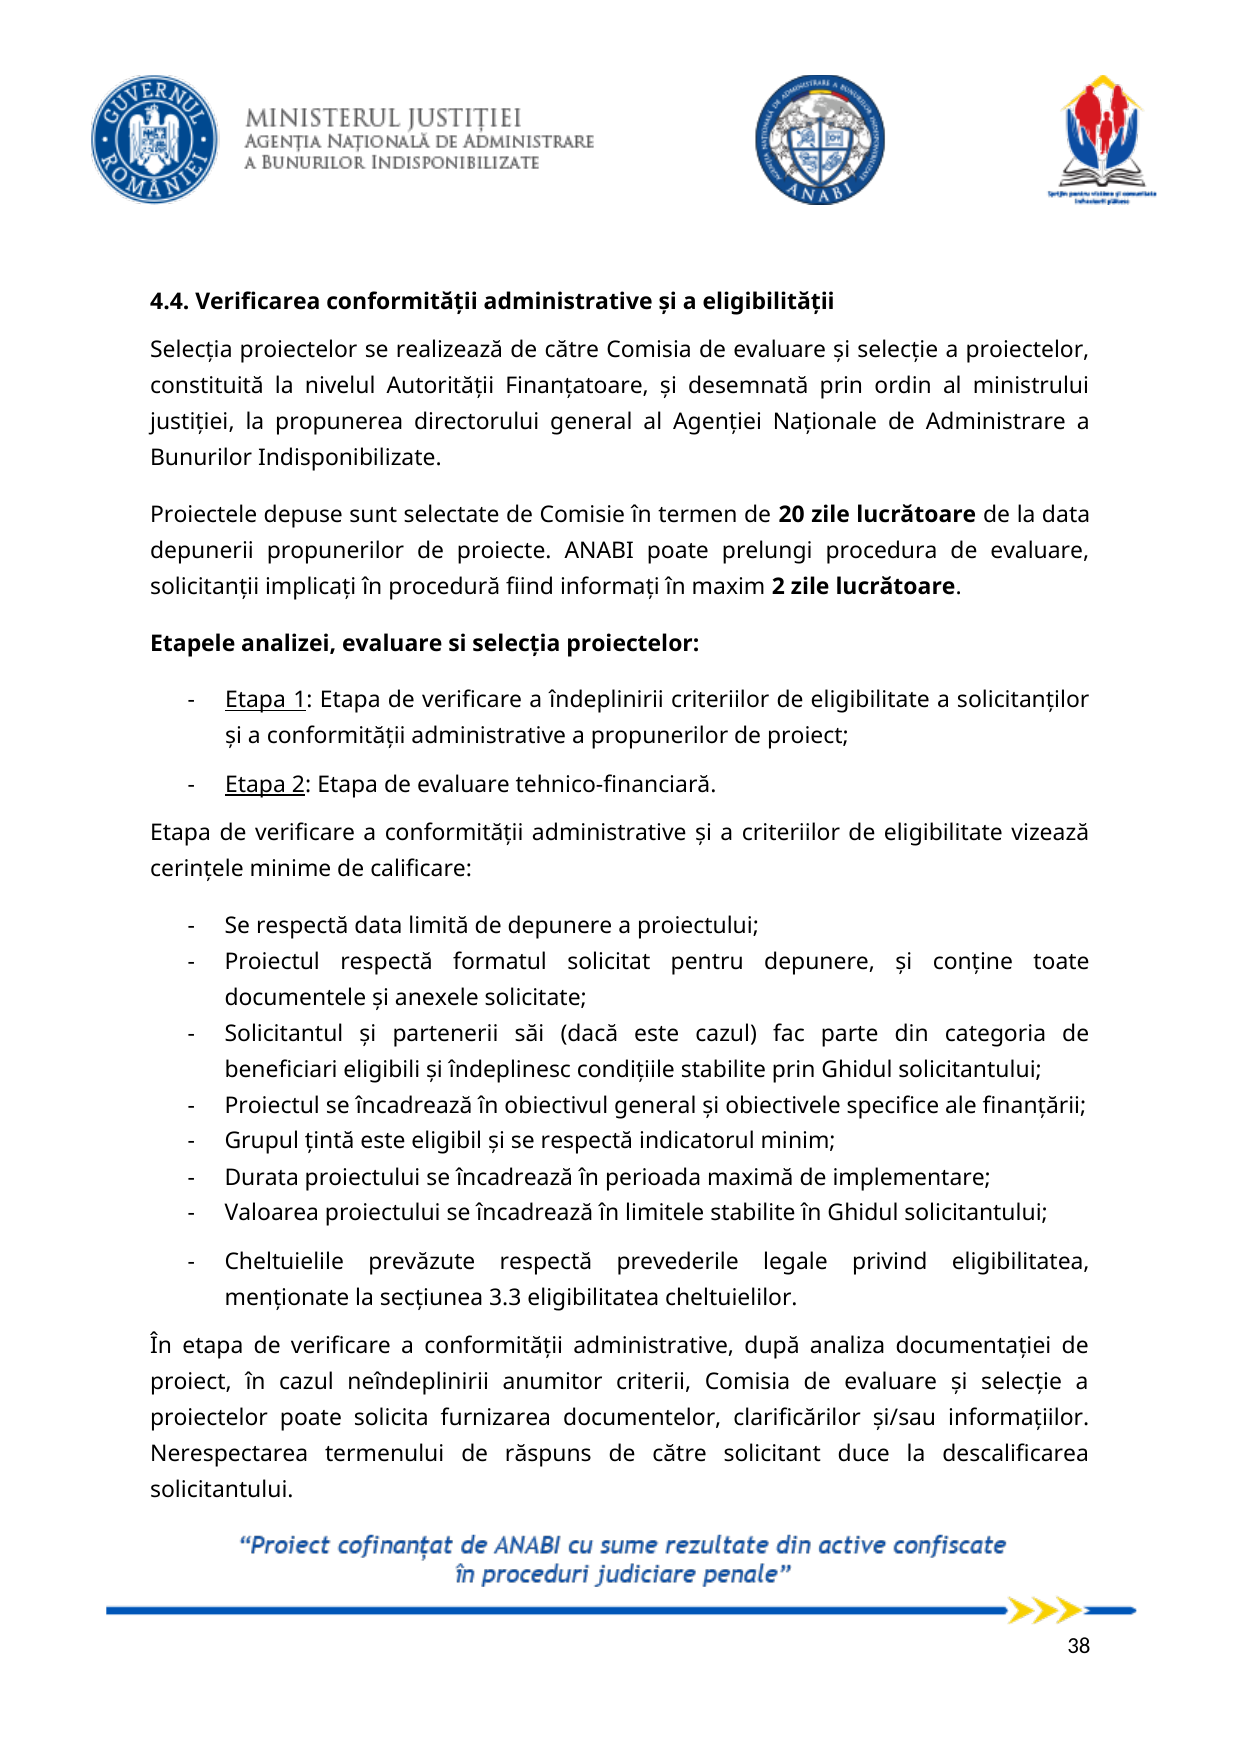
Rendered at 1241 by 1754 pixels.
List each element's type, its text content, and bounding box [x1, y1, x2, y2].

list Etapa 2: Etapa de evaluare tehnico-financiară. [187, 768, 1090, 799]
list Valoarea proiectului se încadrează în limitele stabilite în Ghidul solicitantului; [187, 1196, 1090, 1228]
picture [91, 75, 1157, 205]
list Proiectul respectă formatul solicitat pentru depunere, și conține toate documentele și anexele solicitate; [187, 945, 1090, 1012]
list În etapa de verificare a conformității administrative, după analiza documentației de proiect, în cazul neîndeplinirii anumitor criterii, Comisia de evaluare și selecție a proiectelor poate solicita furnizarea documentelor, clarificărilor și/sau informațiilor. Nerespectarea termenului de răspuns de către solicitant duce la descalificarea solicitantului. [150, 1329, 1090, 1504]
list Grupul țintă este eligibil și se respectă indicatorul minim; [187, 1124, 1090, 1156]
picture [105, 1526, 1137, 1632]
text Etapa de verificare a conformității administrative și a criteriilor de eligibilitate vizează cerințele minime de calificare: [150, 816, 1090, 883]
text Selecția proiectelor se realizează de către Comisia de evaluare și selecție a proiectelor, constituită la nivelul Autorității Finanțatoare, și desemnată prin ordin al ministrului justiției, la propunerea directorului general al Agenției Naționale de Administrare a Bunurilor Indisponibilizate. [150, 333, 1090, 472]
list Proiectul se încadrează în obiectivul general și obiectivele specifice ale finanțării; [187, 1088, 1090, 1120]
list Etapa 1: Etapa de verificare a îndeplinirii criteriilor de eligibilitate a solicitanților și a conformității administrative a propunerilor de proiect; [187, 683, 1090, 751]
list Durata proiectului se încadrează în perioada maximă de implementare; [187, 1160, 1090, 1192]
list Cheltuielile prevăzute respectă prevederile legale privind eligibilitatea, menționate la secțiunea 3.3 eligibilitatea cheltuielilor. [187, 1245, 1090, 1312]
list Solicitantul și partenerii săi (dacă este cazul) fac parte din categoria de beneficiari eligibili și îndeplinesc condițiile stabilite prin Ghidul solicitantului; [187, 1017, 1090, 1084]
text Etapele analizei, evaluare si selecția proiectelor: [150, 627, 1069, 658]
text Proiectele depuse sunt selectate de Comisie în termen de 20 zile lucrătoare de la data depunerii propunerilor de proiecte. ANABI poate prelungi procedura de evaluare, solicitanții implicați în procedură fiind informați în maxim 2 zile lucrătoare. [150, 498, 1090, 601]
subtitle 4.4. Verificarea conformității administrative și a eligibilității [150, 285, 1090, 316]
list Se respectă data limită de depunere a proiectului; [187, 909, 1090, 940]
